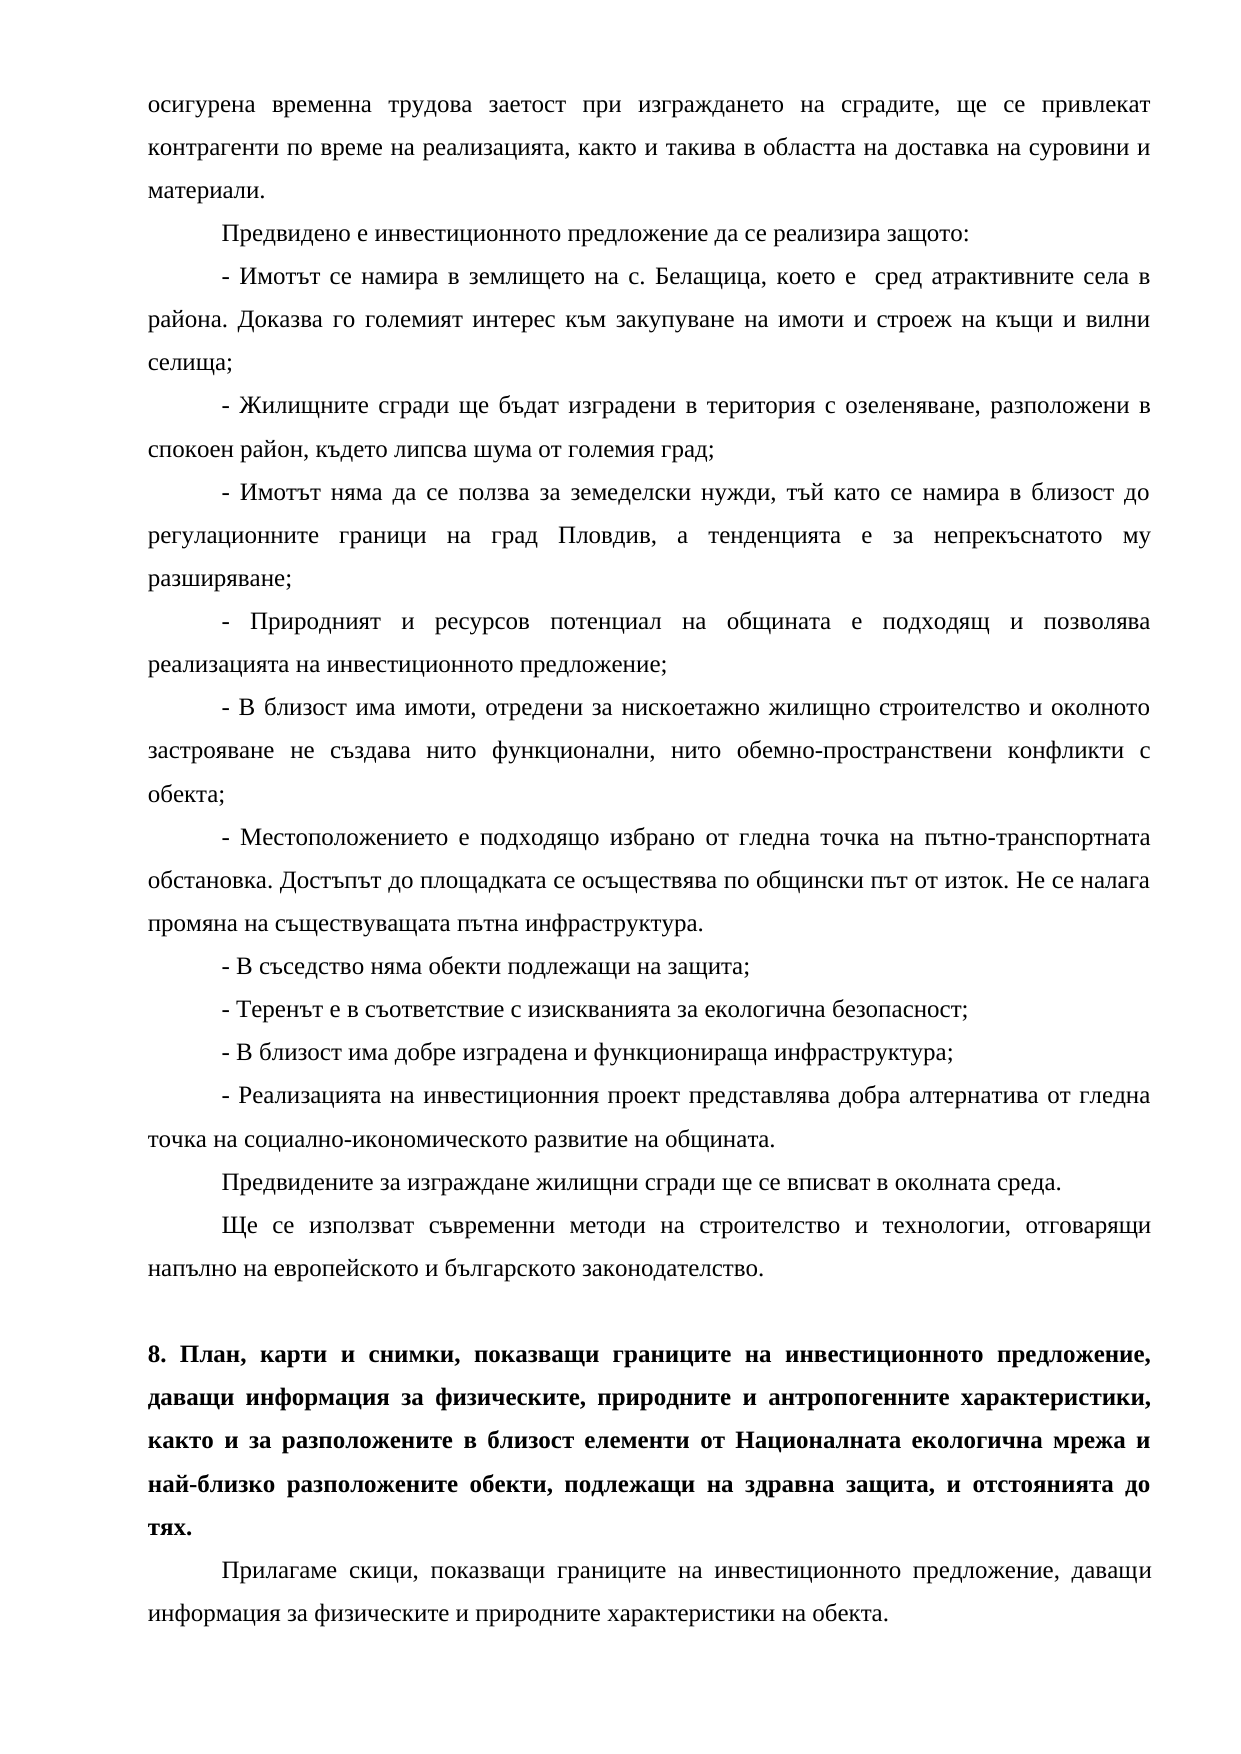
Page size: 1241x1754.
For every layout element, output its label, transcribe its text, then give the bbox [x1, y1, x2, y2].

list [148, 89, 1152, 204]
text 8. План, карти и снимки, показващи границите на инвестиционното предложение, даващи информация за физическите, природните и антропогенните характеристики, както и за разположените в близост елементи от Националната екологична мрежа и най-близко разположените обекти, подлежащи на здравна защита, и отстоянията до тях. [148, 1339, 1152, 1541]
list - Жилищните сгради ще бъдат изградени в територия с озеленяване, разположени в спокоен район, където липсва шума от големия град; [148, 391, 1152, 462]
list - В близост има добре изградена и функционираща инфраструктура; [148, 1037, 1152, 1066]
list - В близост има имоти, отредени за нискоетажно жилищно строителство и околното застрояване не създава нито функционални, нито обемно-пространствени конфликти с обекта; [148, 692, 1152, 807]
list Ще се използват съвременни методи на строителство и технологии, отговарящи напълно на европейското и българското законодателство. [148, 1210, 1152, 1282]
list Предвидено е инвестиционното предложение да се реализира защото: [148, 218, 1152, 247]
list - Имотът се намира в землището на с. Белащица, което е сред атрактивните села в района. Доказва го големият интерес към закупуване на имоти и строеж на къщи и вилни селища; [148, 261, 1152, 376]
list - Имотът няма да се ползва за земеделски нужди, тъй като се намира в близост до регулационните граници на град Пловдив, а тенденцията е за непрекъснатото му разширяване; [148, 477, 1152, 592]
list Предвидените за изграждане жилищни сгради ще се вписват в околната среда. [148, 1167, 1152, 1196]
text Прилагаме скици, показващи границите на инвестиционното предложение, даващи информация за физическите и природните характеристики на обекта. [148, 1555, 1152, 1627]
list - Местоположението е подходящо избрано от гледна точка на пътно-транспортната обстановка. Достъпът до площадката се осъществява по общински път от изток. Не се налага промяна на съществуващата пътна инфраструктура. [148, 822, 1152, 937]
list - В съседство няма обекти подлежащи на защита; [148, 951, 1152, 980]
list - Реализацията на инвестиционния проект представлява добра алтернатива от гледна точка на социално-икономическото развитие на общината. [148, 1081, 1152, 1152]
list - Теренът е в съответствие с изискванията за екологична безопасност; [148, 994, 1152, 1023]
list - Природният и ресурсов потенциал на общината е подходящ и позволява реализацията на инвестиционното предложение; [148, 606, 1152, 678]
